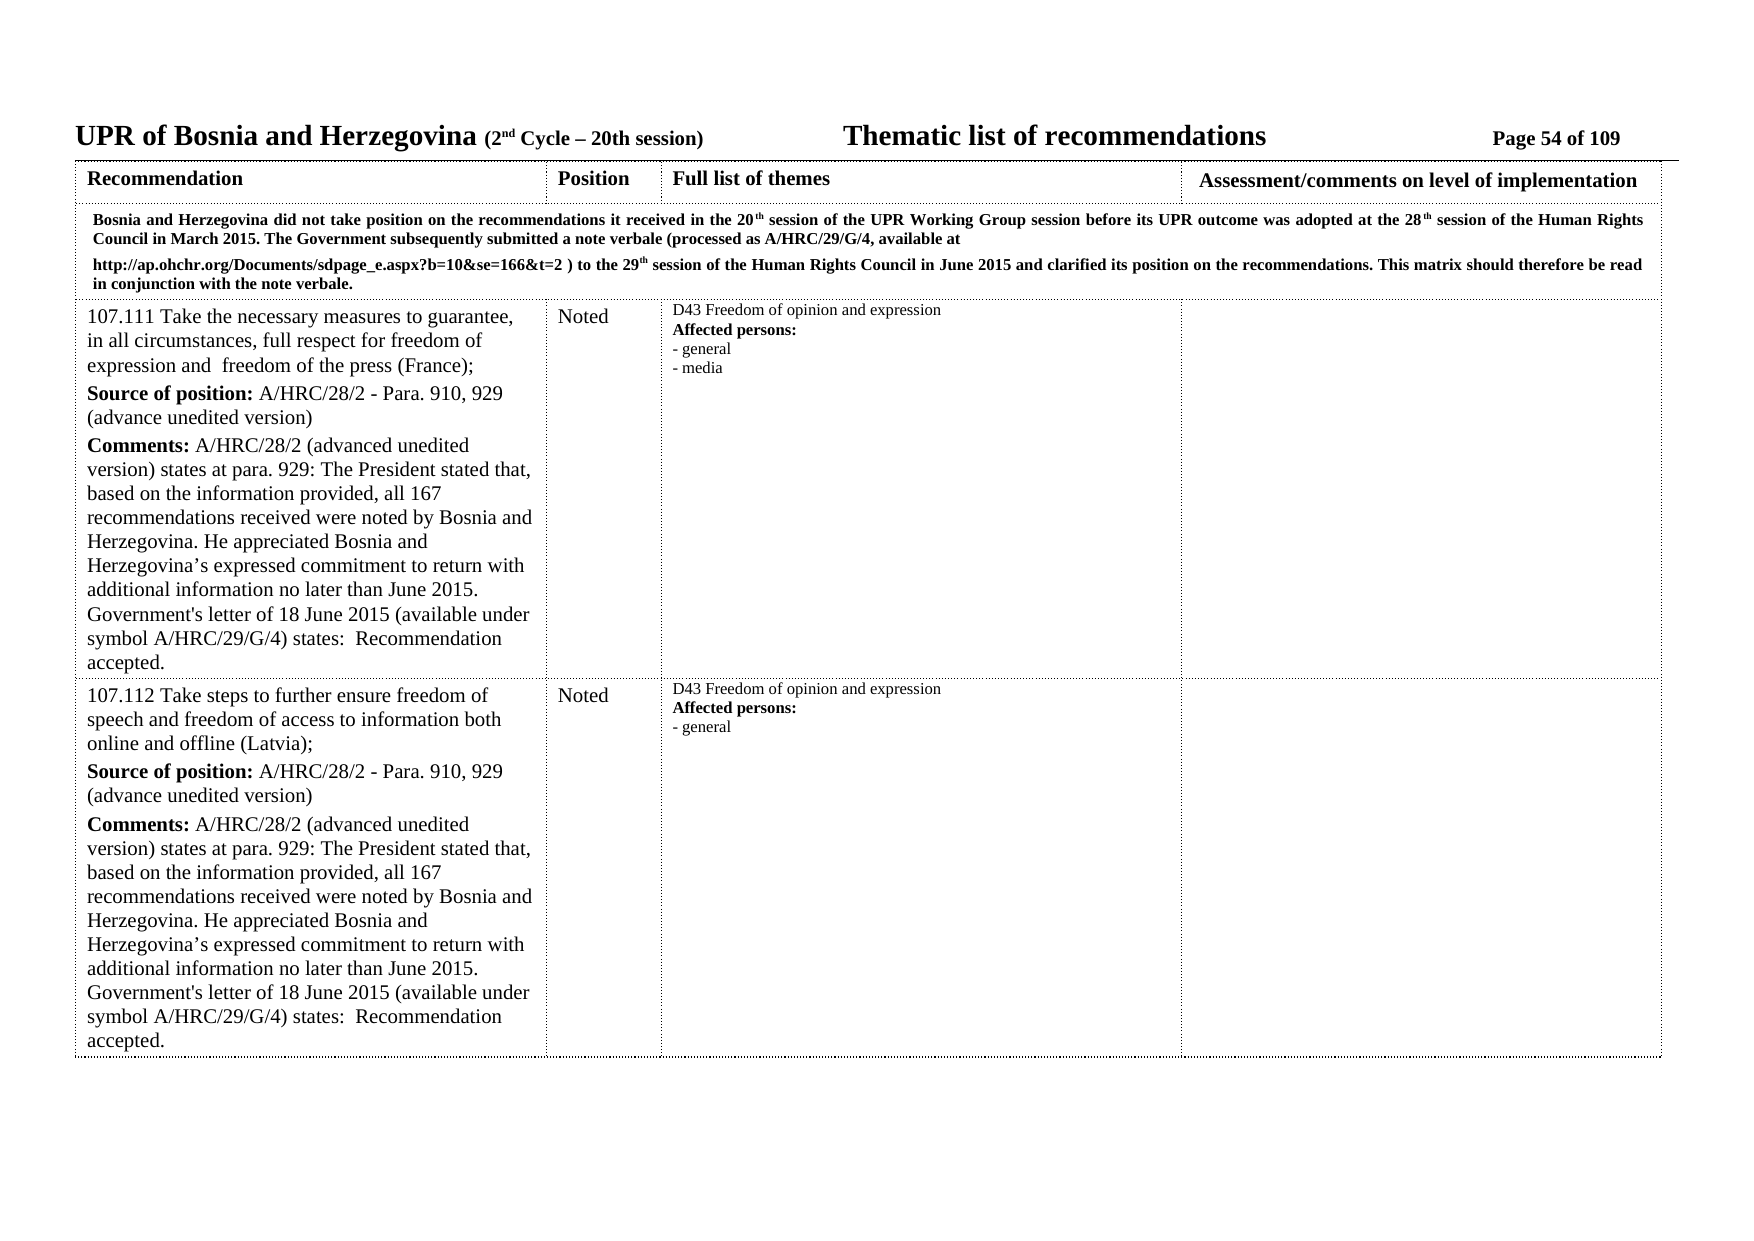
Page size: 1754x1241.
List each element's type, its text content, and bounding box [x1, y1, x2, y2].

table_cell [1182, 678, 1661, 1056]
table_cell [1182, 299, 1661, 678]
table_cell D43 Freedom of opinion and expression Affected persons: - general [661, 678, 1182, 1056]
table_header Full list of themes [661, 161, 1182, 203]
table_cell Bosnia and Herzegovina did not take position on the recommendations it received in the 20th session of the UPR Working Group session before its UPR outcome was adopted at the 28th session of the Human Rights Council in March 2015. The Government subsequently submitted a note verbale (processed as A/HRC/29/G/4, available at http://ap.ohchr.org/Documents/sdpage_e.aspx?b=10&se=166&t=2 ) to the 29th session of the Human Rights Council in June 2015 and clarified its position on the recommendations. This matrix should therefore be read in conjunction with the note verbale. [76, 203, 1661, 299]
table_header Position [546, 161, 661, 203]
table_cell 107.112 Take steps to further ensure freedom of speech and freedom of access to information both online and offline (Latvia); Source of position: A/HRC/28/2 - Para. 910, 929 (advance unedited version) Comments: A/HRC/28/2 (advanced unedited version) states at para. 929: The President stated that, based on the information provided, all 167 recommendations received were noted by Bosnia and Herzegovina. He appreciated Bosnia and Herzegovina’s expressed commitment to return with additional information no later than June 2015. Government's letter of 18 June 2015 (available under symbol A/HRC/29/G/4) states: Recommendation accepted. [76, 678, 546, 1056]
table_cell Noted [546, 678, 661, 1056]
table_cell D43 Freedom of opinion and expression Affected persons: - general - media [661, 299, 1182, 678]
table_header Recommendation [76, 161, 546, 203]
table_cell Noted [546, 299, 661, 678]
table_cell 107.111 Take the necessary measures to guarantee, in all circumstances, full respect for freedom of expression and freedom of the press (France); Source of position: A/HRC/28/2 - Para. 910, 929 (advance unedited version) Comments: A/HRC/28/2 (advanced unedited version) states at para. 929: The President stated that, based on the information provided, all 167 recommendations received were noted by Bosnia and Herzegovina. He appreciated Bosnia and Herzegovina’s expressed commitment to return with additional information no later than June 2015. Government's letter of 18 June 2015 (available under symbol A/HRC/29/G/4) states: Recommendation accepted. [76, 299, 546, 678]
table_header Assessment/comments on level of implementation [1182, 161, 1661, 203]
